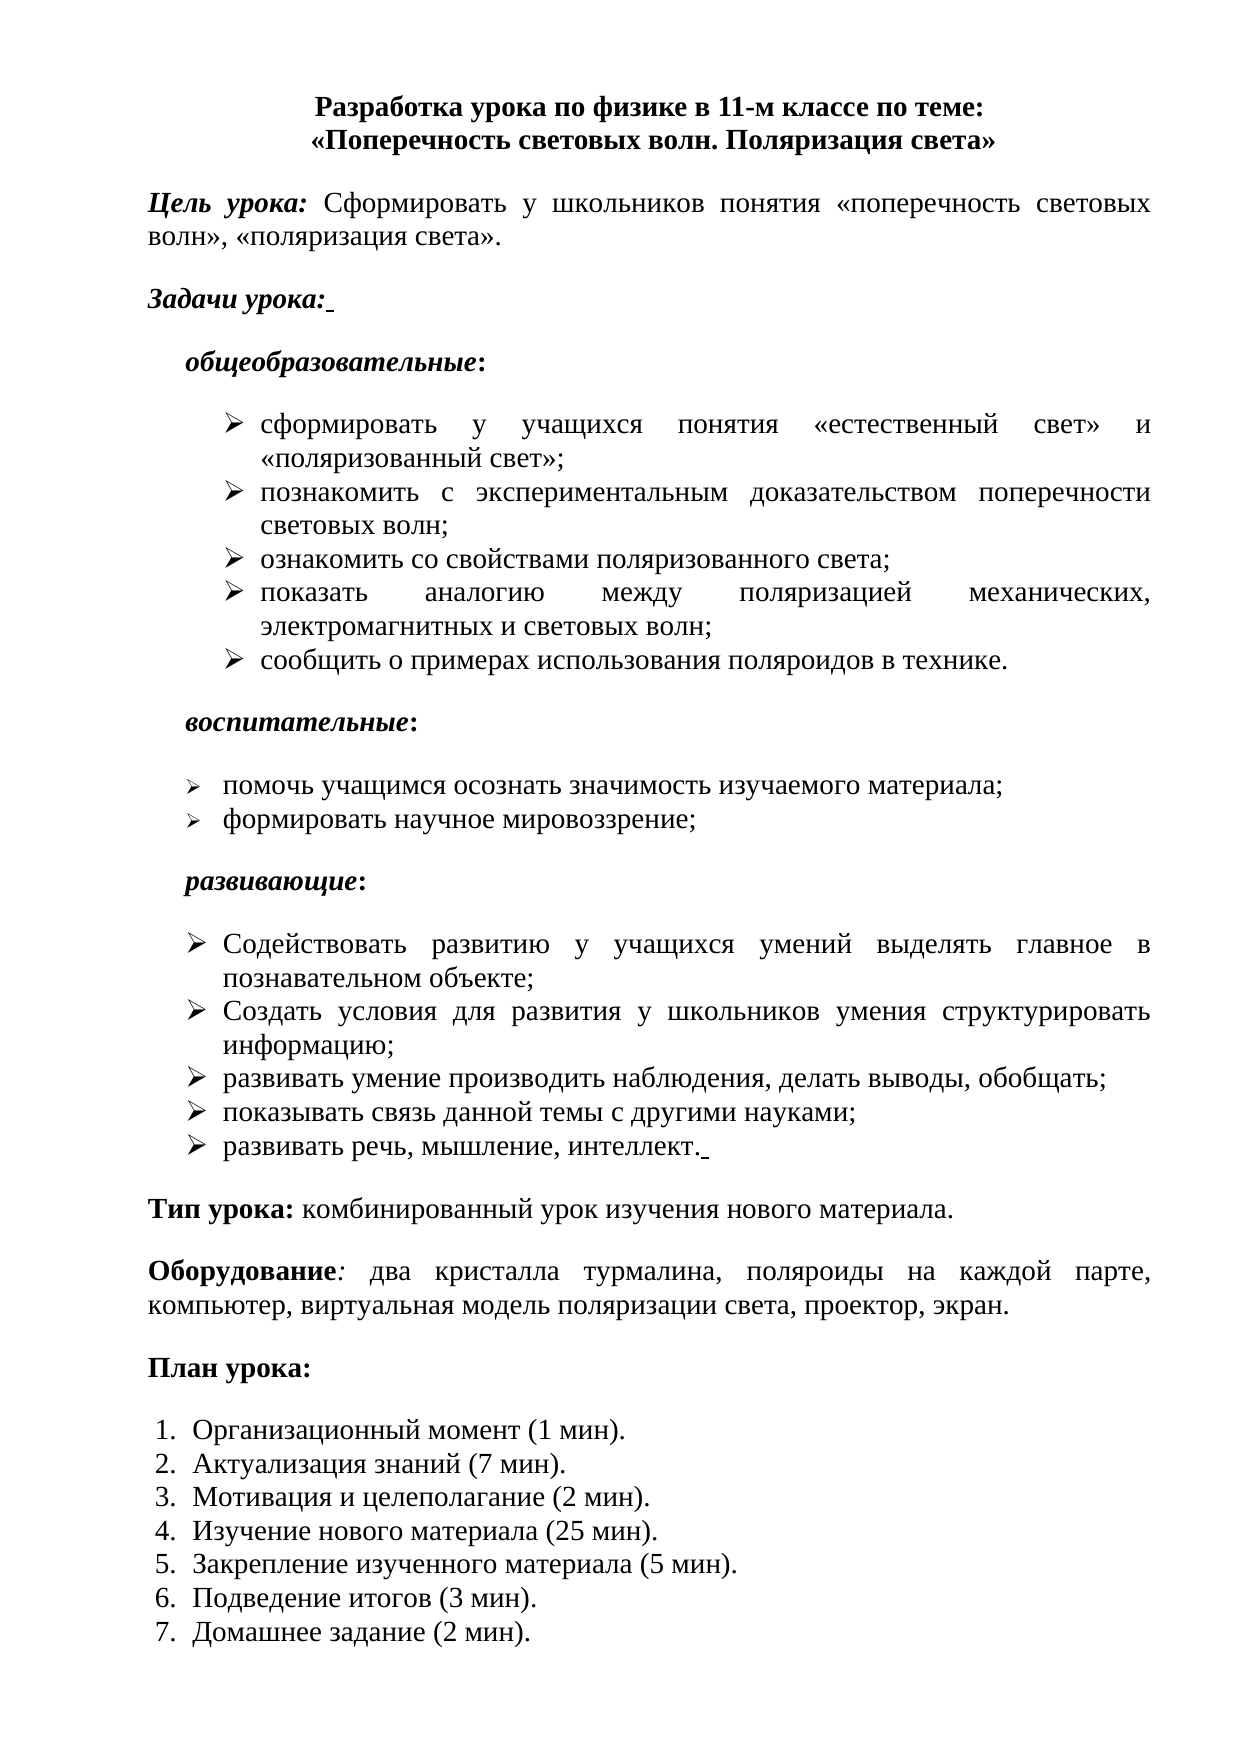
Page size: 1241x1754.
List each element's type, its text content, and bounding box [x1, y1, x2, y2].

subtitle Разработка урока по физике в 11-м классе по теме: [148, 89, 1152, 122]
text Тип урока: комбинированный урок изучения нового материала. [148, 1191, 1152, 1224]
list сообщить о примерах использования поляроидов в технике. [223, 642, 1152, 675]
text развивающие: [185, 863, 1152, 897]
text общеобразовательные: [185, 344, 1152, 377]
list ознакомить со свойствами поляризованного света; [223, 541, 1152, 574]
list Актуализация знаний (7 мин). [154, 1475, 1152, 1509]
text План урока: [148, 1350, 1152, 1383]
list формировать научное мировоззрение; [185, 801, 1152, 834]
list помочь учащимся осознать значимость изучаемого материала; [185, 767, 1152, 801]
list Мотивация и целеполагание (2 мин). [154, 1538, 1152, 1571]
list Содействовать развитию у учащихся умений выделять главное в познавательном объекте; [185, 926, 1152, 993]
list развивать речь, мышление, интеллект. [185, 1128, 1152, 1162]
text Оборудование: два кристалла турмалина, поляроиды на каждой парте, компьютер, виртуальная модель поляризации света, проектор, экран. [148, 1253, 1152, 1321]
text воспитательные: [185, 704, 1152, 738]
text Задачи урока: [148, 281, 1152, 315]
subtitle «Поперечность световых волн. Поляризация света» [148, 122, 1152, 156]
list познакомить с экспериментальным доказательством поперечности световых волн; [223, 474, 1152, 541]
list Изучение нового материала (25 мин). [154, 1601, 1152, 1634]
list сформировать у учащихся понятия «естественный свет» и «поляризованный свет»; [223, 407, 1152, 474]
list развивать умение производить наблюдения, делать выводы, обобщать; [185, 1061, 1152, 1094]
text Цель урока: Сформировать у школьников понятия «поперечность световых волн», «поляризация света». [148, 185, 1152, 252]
list показывать связь данной темы с другими науками; [185, 1094, 1152, 1128]
list Создать условия для развития у школьников умения структурировать информацию; [185, 993, 1152, 1061]
list Организационный момент (1 мин). [154, 1412, 1152, 1446]
list показать аналогию между поляризацией механических, электромагнитных и световых волн; [223, 574, 1152, 642]
